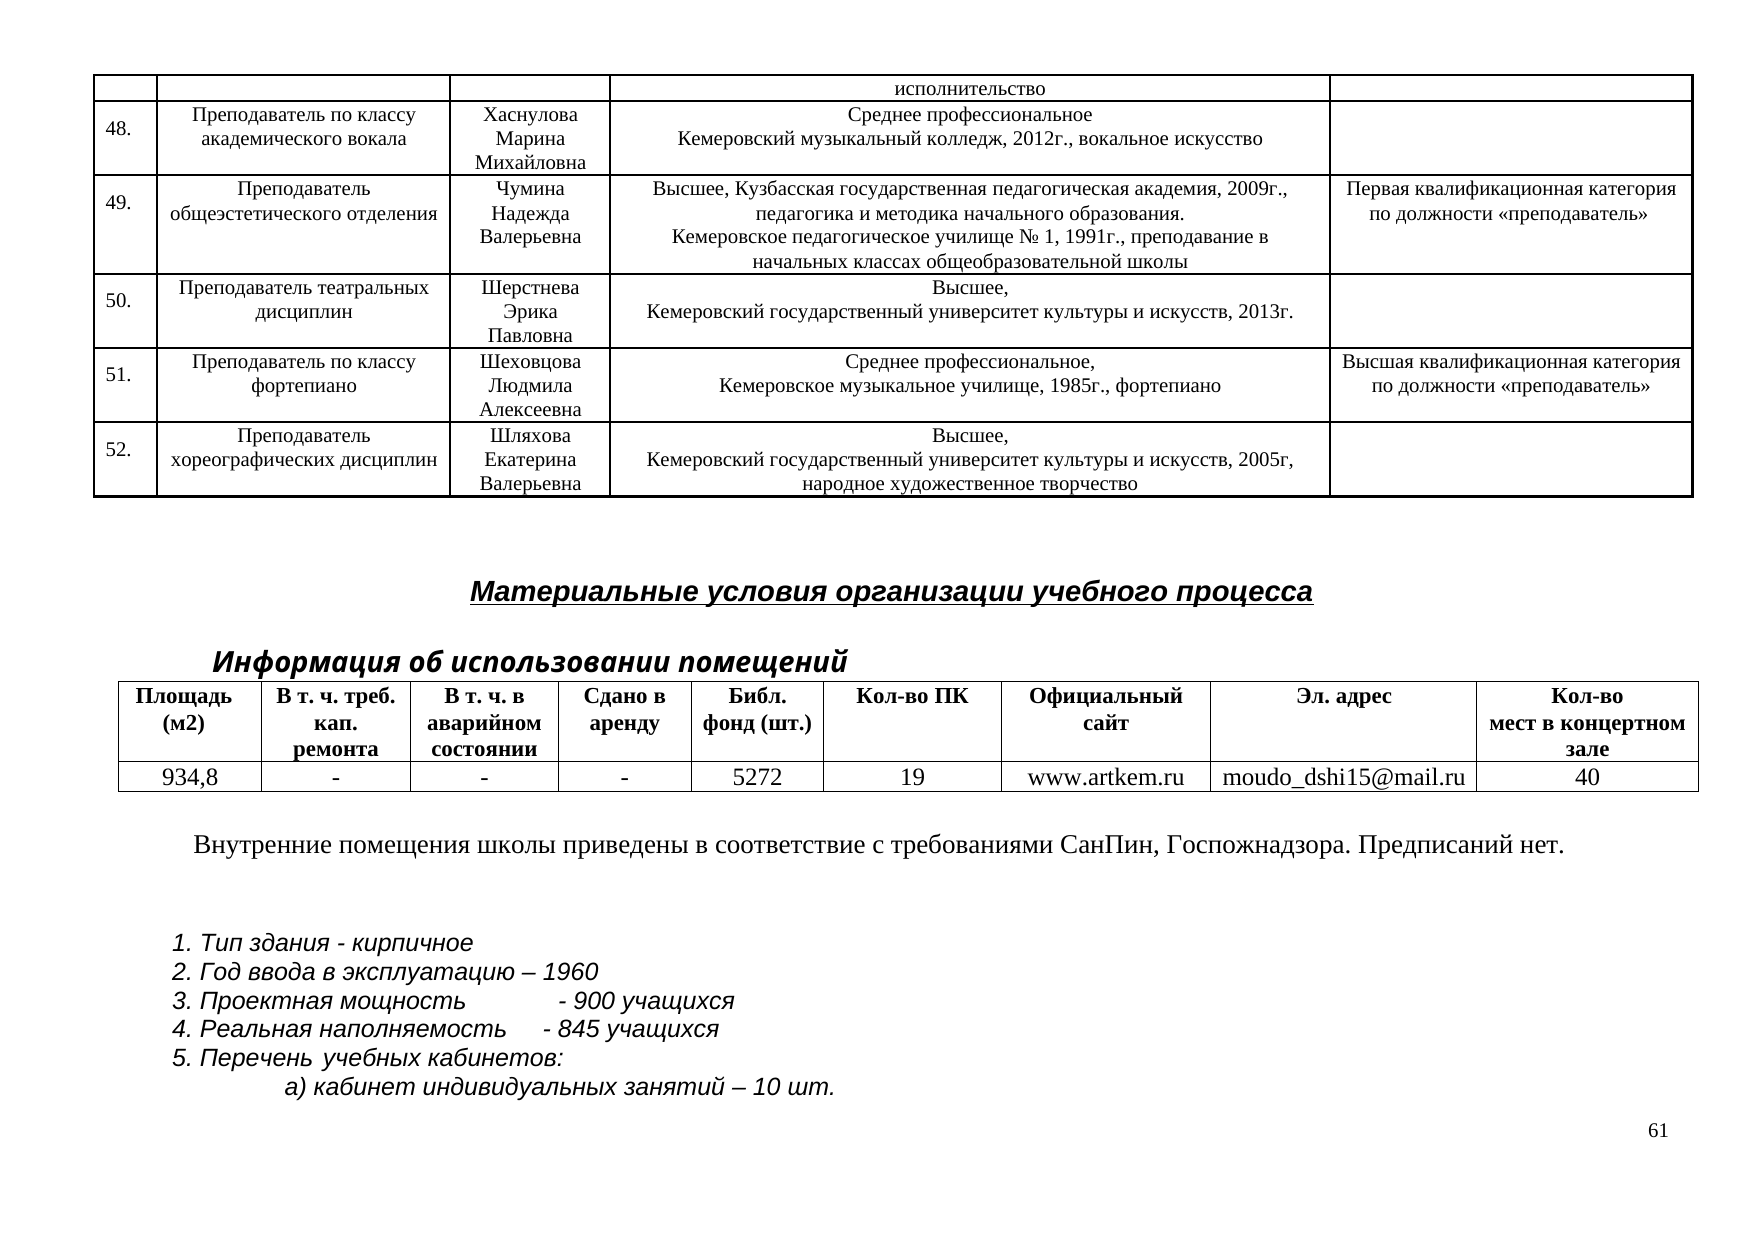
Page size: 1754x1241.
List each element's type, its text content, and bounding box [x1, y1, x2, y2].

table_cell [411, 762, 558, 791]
subtitle 4. Реальная наполняемость - 845 учащихся [118, 1014, 1668, 1043]
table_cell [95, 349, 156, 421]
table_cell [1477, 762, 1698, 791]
subtitle 5. Перечень учебных кабинетов: [118, 1043, 1668, 1072]
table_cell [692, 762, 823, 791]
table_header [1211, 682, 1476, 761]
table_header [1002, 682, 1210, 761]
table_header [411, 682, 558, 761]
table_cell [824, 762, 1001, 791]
subtitle 3. Проектная мощность - 900 учащихся [118, 986, 1668, 1014]
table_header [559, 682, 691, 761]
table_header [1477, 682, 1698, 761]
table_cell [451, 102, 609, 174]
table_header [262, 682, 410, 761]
text Материальные условия организации учебного процесса [118, 574, 1668, 608]
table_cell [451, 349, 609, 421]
subtitle а) кабинет индивидуальных занятий – 10 шт. [118, 1072, 1668, 1101]
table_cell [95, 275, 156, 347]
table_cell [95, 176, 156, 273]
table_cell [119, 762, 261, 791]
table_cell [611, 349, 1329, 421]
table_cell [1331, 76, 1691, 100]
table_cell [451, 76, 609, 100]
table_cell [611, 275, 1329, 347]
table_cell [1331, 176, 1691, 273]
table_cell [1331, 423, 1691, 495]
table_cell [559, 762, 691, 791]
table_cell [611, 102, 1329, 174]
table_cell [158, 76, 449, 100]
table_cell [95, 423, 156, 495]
subtitle 1. Тип здания - кирпичное [118, 928, 1668, 957]
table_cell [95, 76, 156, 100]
subtitle Информация об использовании помещений [212, 641, 1668, 681]
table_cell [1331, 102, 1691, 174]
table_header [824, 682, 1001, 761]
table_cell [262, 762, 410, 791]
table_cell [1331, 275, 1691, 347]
text Внутренние помещения школы приведены в соответствие с требованиями СанПин, Госпожнадзора. Предписаний нет. [193, 828, 1668, 859]
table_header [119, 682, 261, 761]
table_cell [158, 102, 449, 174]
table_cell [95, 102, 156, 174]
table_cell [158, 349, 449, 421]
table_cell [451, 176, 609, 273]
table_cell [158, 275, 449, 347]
subtitle 2. Год ввода в эксплуатацию – 1960 [118, 957, 1668, 986]
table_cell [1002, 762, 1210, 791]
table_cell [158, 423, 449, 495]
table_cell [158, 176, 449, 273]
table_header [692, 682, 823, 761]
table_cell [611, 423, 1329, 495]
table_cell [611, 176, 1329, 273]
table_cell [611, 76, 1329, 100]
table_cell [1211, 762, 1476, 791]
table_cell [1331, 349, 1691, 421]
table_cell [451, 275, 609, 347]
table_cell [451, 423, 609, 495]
